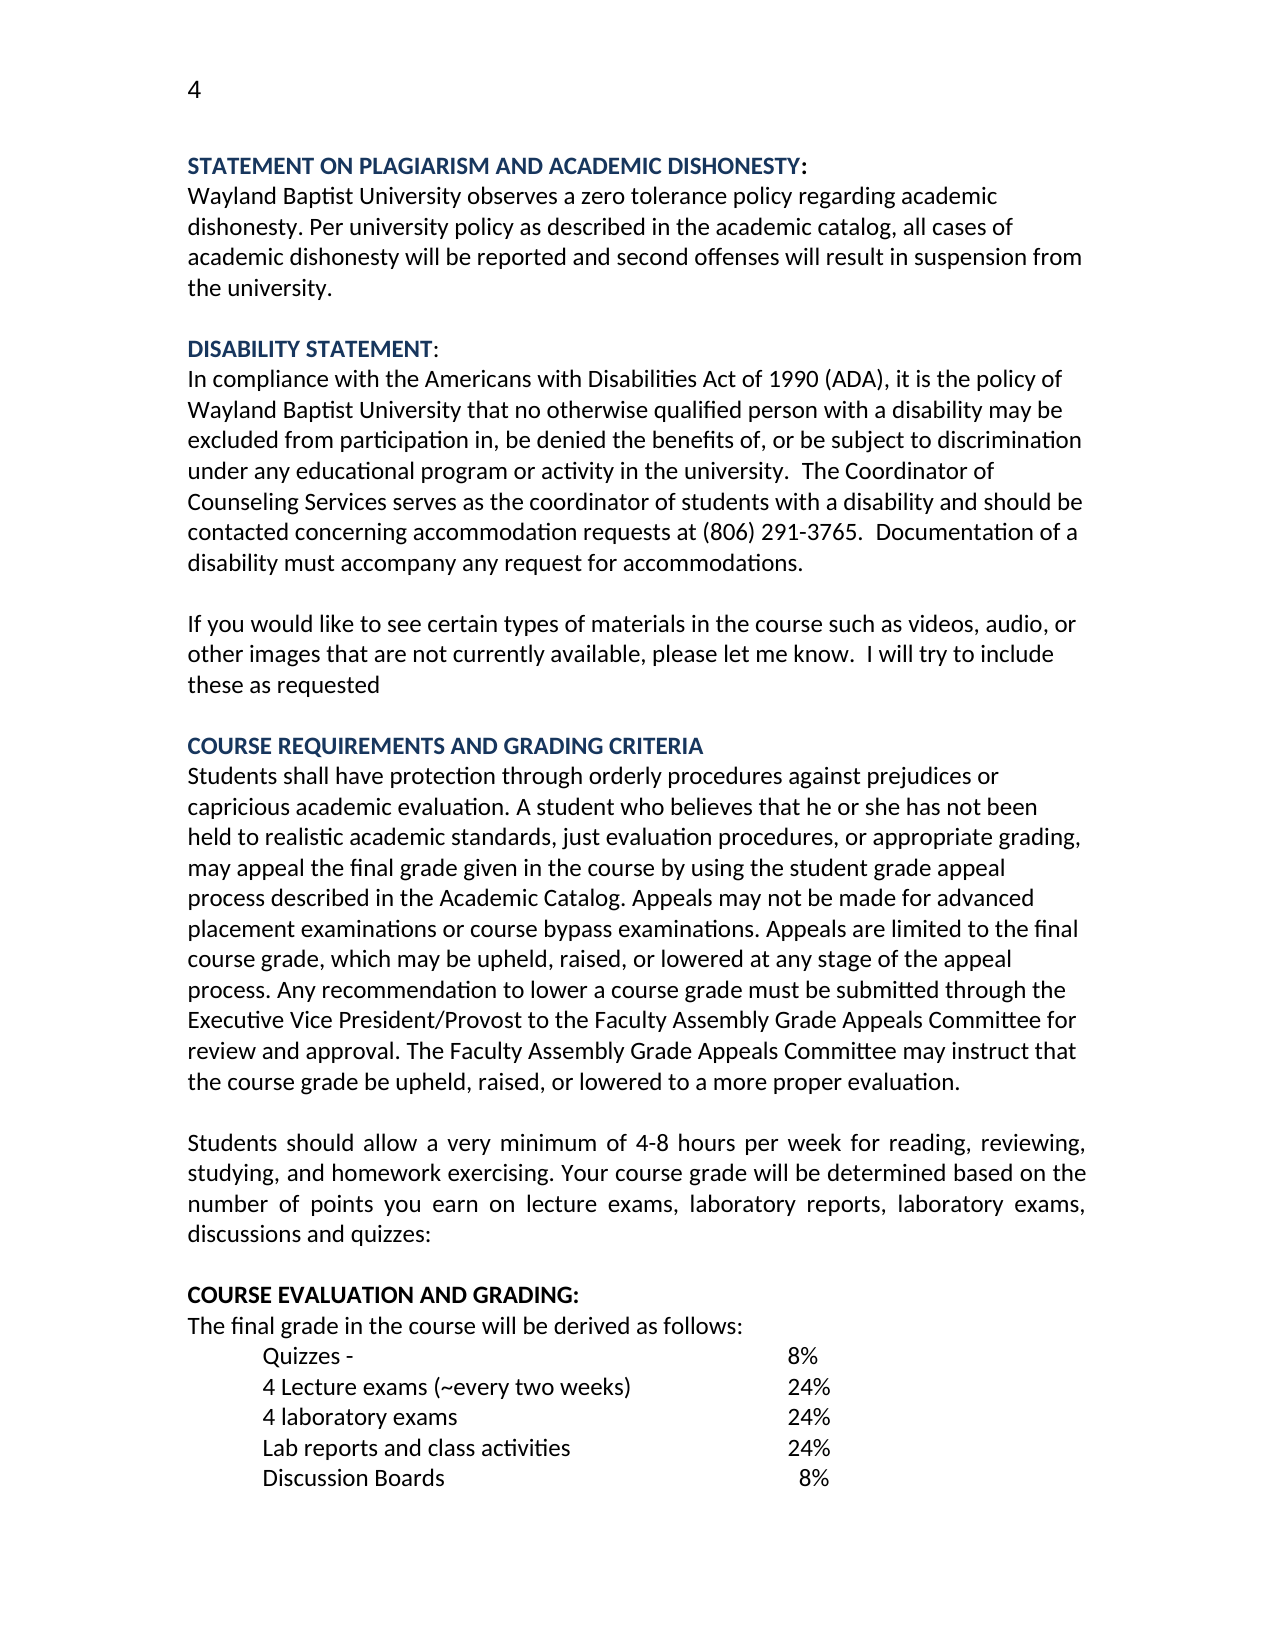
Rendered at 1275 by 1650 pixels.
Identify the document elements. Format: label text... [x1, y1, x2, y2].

text In compliance with the Americans with Disabilities Act of 1990 (ADA), it is the policy of Wayland Baptist University that no otherwise qualified person with a disability may be excluded from participation in, be denied the benefits of, or be subject to discrimination under any educational program or activity in the university. The Coordinator of Counseling Services serves as the coordinator of students with a disability and should be contacted concerning accommodation requests at (806) 291-3765. Documentation of a disability must accompany any request for accommodations. [187, 364, 1087, 577]
text COURSE EVALUATION AND GRADING: [187, 1279, 1087, 1310]
text Students should allow a very minimum of 4-8 hours per week for reading, reviewing, studying, and homework exercising. Your course grade will be determined based on the number of points you earn on lecture exams, laboratory reports, laboratory exams, discussions and quizzes: [187, 1127, 1087, 1249]
subtitle COURSE REQUIREMENTS AND GRADING CRITERIA [187, 730, 1087, 760]
text STATEMENT ON PLAGIARISM AND ACADEMIC DISHONESTY: [187, 150, 1087, 181]
text 4 laboratory exams 24% [187, 1401, 1087, 1432]
text Students shall have protection through orderly procedures against prejudices or capricious academic evaluation. A student who believes that he or she has not been held to realistic academic standards, just evaluation procedures, or appropriate grading, may appeal the final grade given in the course by using the student grade appeal process described in the Academic Catalog. Appeals may not be made for advanced placement examinations or course bypass examinations. Appeals are limited to the final course grade, which may be upheld, raised, or lowered at any stage of the appeal process. Any recommendation to lower a course grade must be submitted through the Executive Vice President/Provost to the Faculty Assembly Grade Appeals Committee for review and approval. The Faculty Assembly Grade Appeals Committee may instruct that the course grade be upheld, raised, or lowered to a more proper evaluation. [187, 760, 1087, 1096]
text DISABILITY STATEMENT: [187, 333, 1087, 364]
text 4 Lecture exams (~every two weeks) 24% [187, 1371, 1087, 1401]
text Lab reports and class activities 24% [187, 1432, 1087, 1462]
text Quizzes - 8% [187, 1340, 1087, 1371]
text Wayland Baptist University observes a zero tolerance policy regarding academic dishonesty. Per university policy as described in the academic catalog, all cases of academic dishonesty will be reported and second offenses will result in suspension from the university. [187, 181, 1087, 303]
text Discussion Boards 8% [187, 1462, 1087, 1493]
text The final grade in the course will be derived as follows: [187, 1310, 1087, 1340]
text If you would like to see certain types of materials in the course such as videos, audio, or other images that are not currently available, please let me know. I will try to include these as requested [187, 608, 1087, 699]
